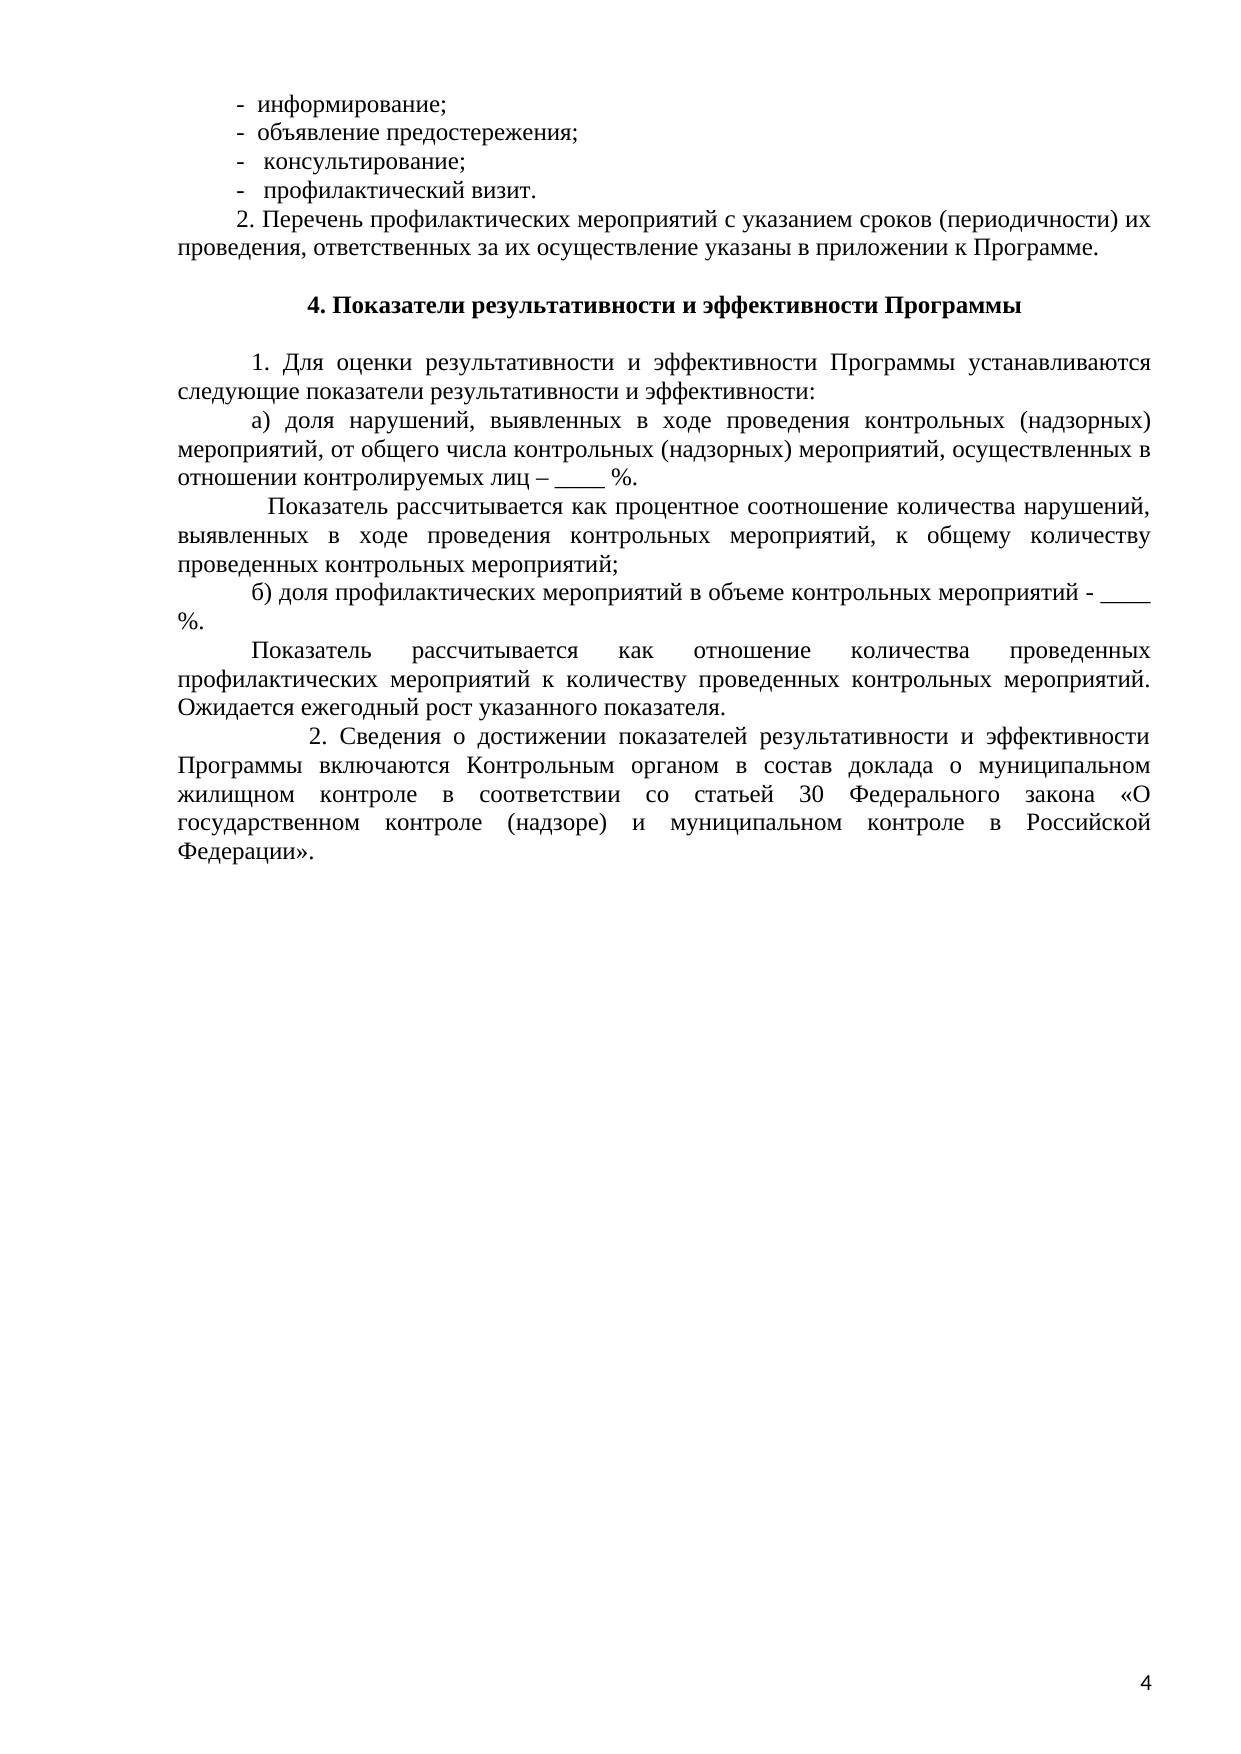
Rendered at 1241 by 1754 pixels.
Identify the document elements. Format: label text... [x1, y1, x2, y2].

text б) доля профилактических мероприятий в объеме контрольных мероприятий - ____ %. [177, 577, 1152, 635]
text а) доля нарушений, выявленных в ходе проведения контрольных (надзорных) мероприятий, от общего числа контрольных (надзорных) мероприятий, осуществленных в отношении контролируемых лиц – ____ %. [177, 405, 1152, 491]
text - объявление предостережения; [177, 117, 1152, 146]
text 2. Сведения о достижении показателей результативности и эффективности Программы включаются Контрольным органом в состав доклада о муниципальном жилищном контроле в соответствии со статьей 30 Федерального закона «О государственном контроле (надзоре) и муниципальном контроле в Российской Федерации». [177, 721, 1152, 865]
text 2. Перечень профилактических мероприятий с указанием сроков (периодичности) их проведения, ответственных за их осуществление указаны в приложении к Программе. [177, 204, 1152, 261]
text Показатель рассчитывается как процентное соотношение количества нарушений, выявленных в ходе проведения контрольных мероприятий, к общему количеству проведенных контрольных мероприятий; [177, 491, 1152, 577]
text 1. Для оценки результативности и эффективности Программы устанавливаются следующие показатели результативности и эффективности: [177, 347, 1152, 405]
text - консультирование; [177, 146, 1152, 175]
text 4. Показатели результативности и эффективности Программы [177, 290, 1152, 319]
text - информирование; [177, 89, 1152, 117]
text - профилактический визит. [177, 175, 1152, 204]
text Показатель рассчитывается как отношение количества проведенных профилактических мероприятий к количеству проведенных контрольных мероприятий. Ожидается ежегодный рост указанного показателя. [177, 635, 1152, 721]
